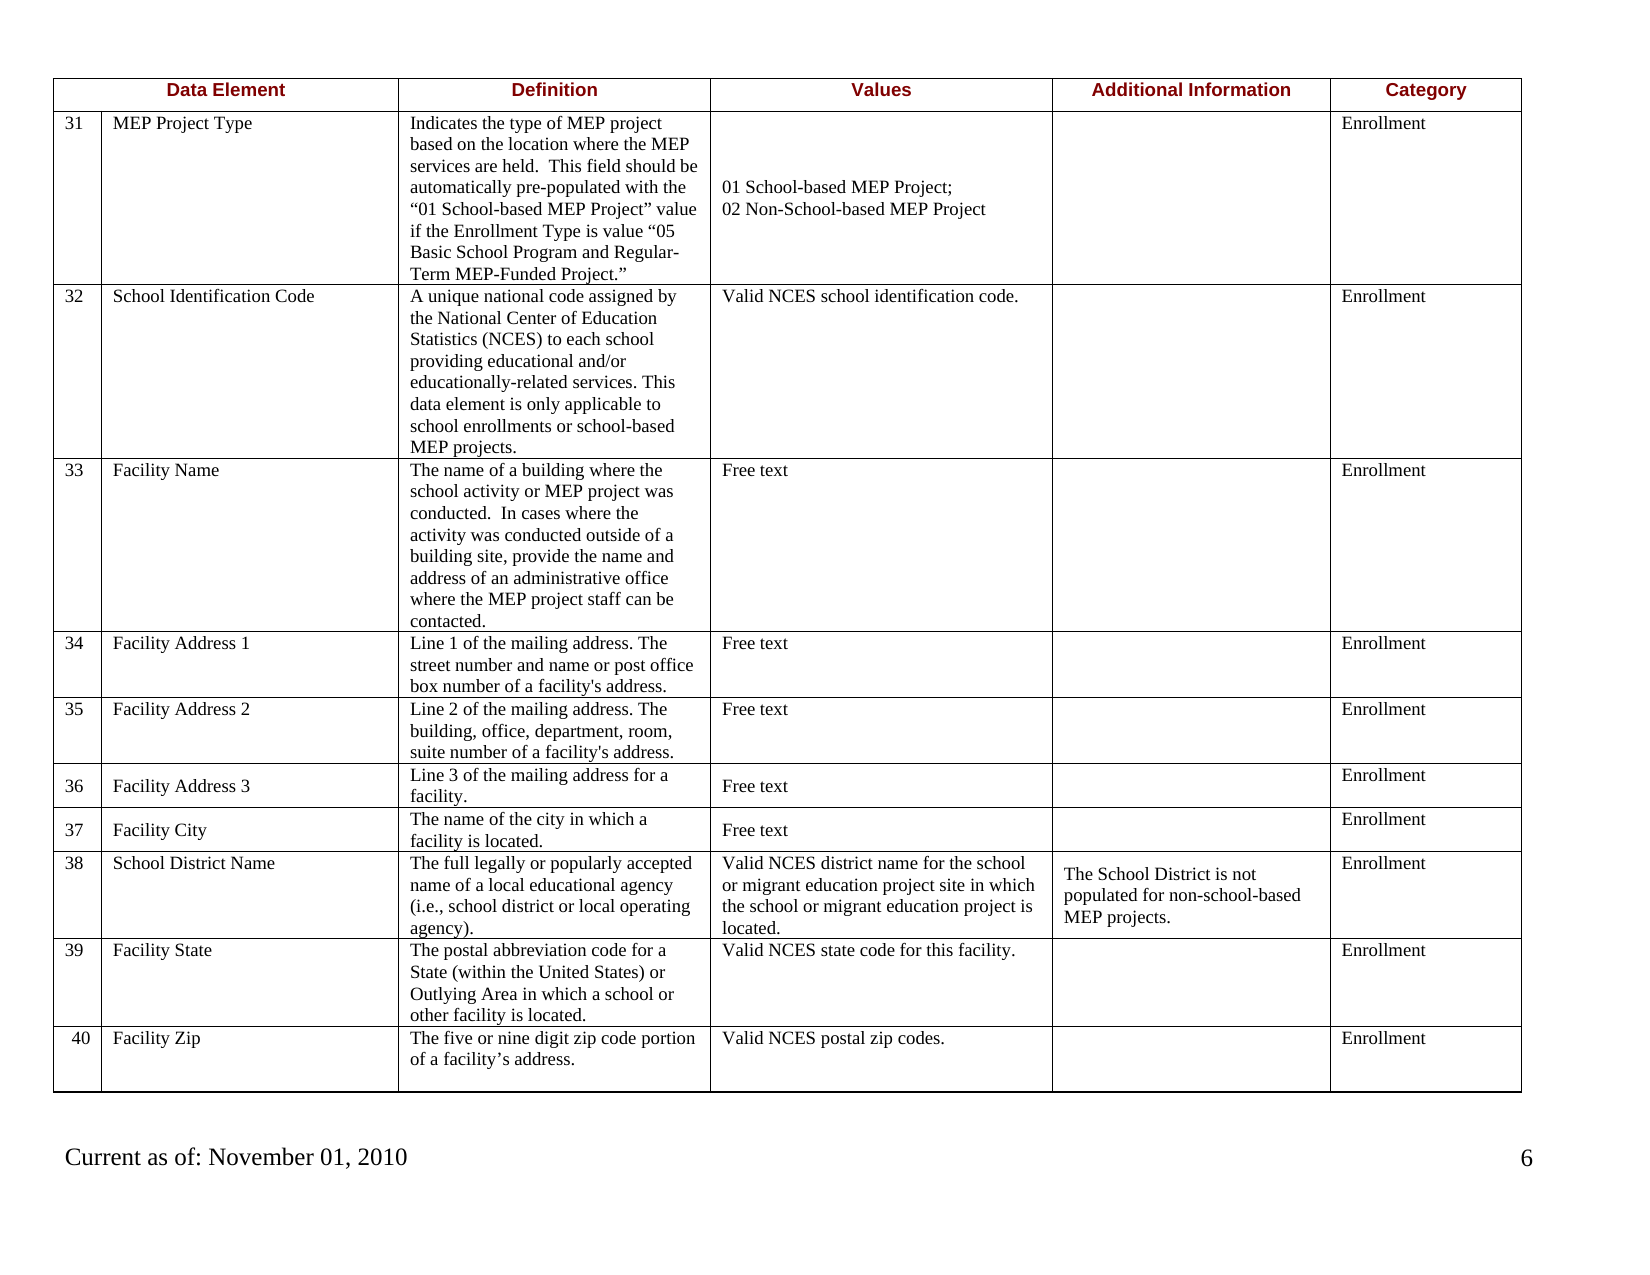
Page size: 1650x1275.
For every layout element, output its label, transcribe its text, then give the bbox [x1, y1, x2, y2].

table_header Additional Information [1053, 79, 1330, 111]
table_cell 38 [54, 852, 101, 938]
table_cell Indicates the type of MEP project based on the location where the MEP services are held. This field should be automatically pre-populated with the “01 School-based MEP Project” value if the Enrollment Type is value “05 Basic School Program and Regular-Term MEP-Funded Project.” [399, 112, 710, 284]
table_cell 39 [54, 939, 101, 1026]
table_cell A unique national code assigned by the National Center of Education Statistics (NCES) to each school providing educational and/or educationally-related services. This data element is only applicable to school enrollments or school-based MEP projects. [399, 285, 710, 458]
table_cell The School District is not populated for non-school-based MEP projects. [1053, 852, 1330, 938]
table_cell Enrollment [1331, 459, 1521, 631]
table_cell Enrollment [1331, 632, 1521, 697]
table_cell Line 3 of the mailing address for a facility. [399, 764, 710, 807]
table_cell The name of the city in which a facility is located. [399, 808, 710, 851]
table_header Category [1331, 79, 1521, 111]
table_cell Enrollment [1331, 112, 1521, 284]
table_cell Valid NCES district name for the school or migrant education project site in which the school or migrant education project is located. [711, 852, 1052, 938]
table_cell Valid NCES postal zip codes. [711, 1027, 1052, 1091]
table_cell Free text [711, 808, 1052, 851]
table_cell Free text [711, 764, 1052, 807]
table_cell Enrollment [1331, 852, 1521, 938]
table_cell Facility Address 2 [102, 698, 398, 763]
table_cell [1053, 112, 1330, 284]
table_cell Enrollment [1331, 698, 1521, 763]
table_cell Valid NCES state code for this facility. [711, 939, 1052, 1026]
table_cell 40 [54, 1027, 101, 1091]
table_header Values [711, 79, 1052, 111]
table_cell The name of a building where the school activity or MEP project was conducted. In cases where the activity was conducted outside of a building site, provide the name and address of an administrative office where the MEP project staff can be contacted. [399, 459, 710, 631]
table_cell The five or nine digit zip code portion of a facility’s address. [399, 1027, 710, 1091]
table_cell The postal abbreviation code for a State (within the United States) or Outlying Area in which a school or other facility is located. [399, 939, 710, 1026]
table_cell 34 [54, 632, 101, 697]
table_cell 01 School-based MEP Project; 02 Non-School-based MEP Project [711, 112, 1052, 284]
table_cell 31 [54, 112, 101, 284]
table_cell [1053, 632, 1330, 697]
table_cell [1053, 1027, 1330, 1091]
table_cell School District Name [102, 852, 398, 938]
table_cell [1053, 939, 1330, 1026]
table_cell Facility State [102, 939, 398, 1026]
table_cell Line 2 of the mailing address. The building, office, department, room, suite number of a facility's address. [399, 698, 710, 763]
table_cell 37 [54, 808, 101, 851]
table_header Data Element [54, 79, 398, 111]
table_cell Free text [711, 459, 1052, 631]
table_cell Facility Address 3 [102, 764, 398, 807]
table_cell Facility Address 1 [102, 632, 398, 697]
table_cell 33 [54, 459, 101, 631]
table_cell Valid NCES school identification code. [711, 285, 1052, 458]
table_cell School Identification Code [102, 285, 398, 458]
table_cell [1053, 764, 1330, 807]
table_cell [1053, 698, 1330, 763]
table_cell [1053, 285, 1330, 458]
table_cell Enrollment [1331, 285, 1521, 458]
table_cell Free text [711, 698, 1052, 763]
table_cell MEP Project Type [102, 112, 398, 284]
table_cell 35 [54, 698, 101, 763]
table_cell 32 [54, 285, 101, 458]
table_cell [1053, 459, 1330, 631]
table_cell Free text [711, 632, 1052, 697]
table_header Definition [399, 79, 710, 111]
table_cell Enrollment [1331, 764, 1521, 807]
table_cell The full legally or popularly accepted name of a local educational agency (i.e., school district or local operating agency). [399, 852, 710, 938]
table_cell Line 1 of the mailing address. The street number and name or post office box number of a facility's address. [399, 632, 710, 697]
table_cell Enrollment [1331, 939, 1521, 1026]
table_cell 36 [54, 764, 101, 807]
table_cell [1053, 808, 1330, 851]
table_cell Facility Zip [102, 1027, 398, 1091]
table_cell Enrollment [1331, 1027, 1521, 1091]
table_cell Facility Name [102, 459, 398, 631]
table_cell Enrollment [1331, 808, 1521, 851]
table_cell Facility City [102, 808, 398, 851]
